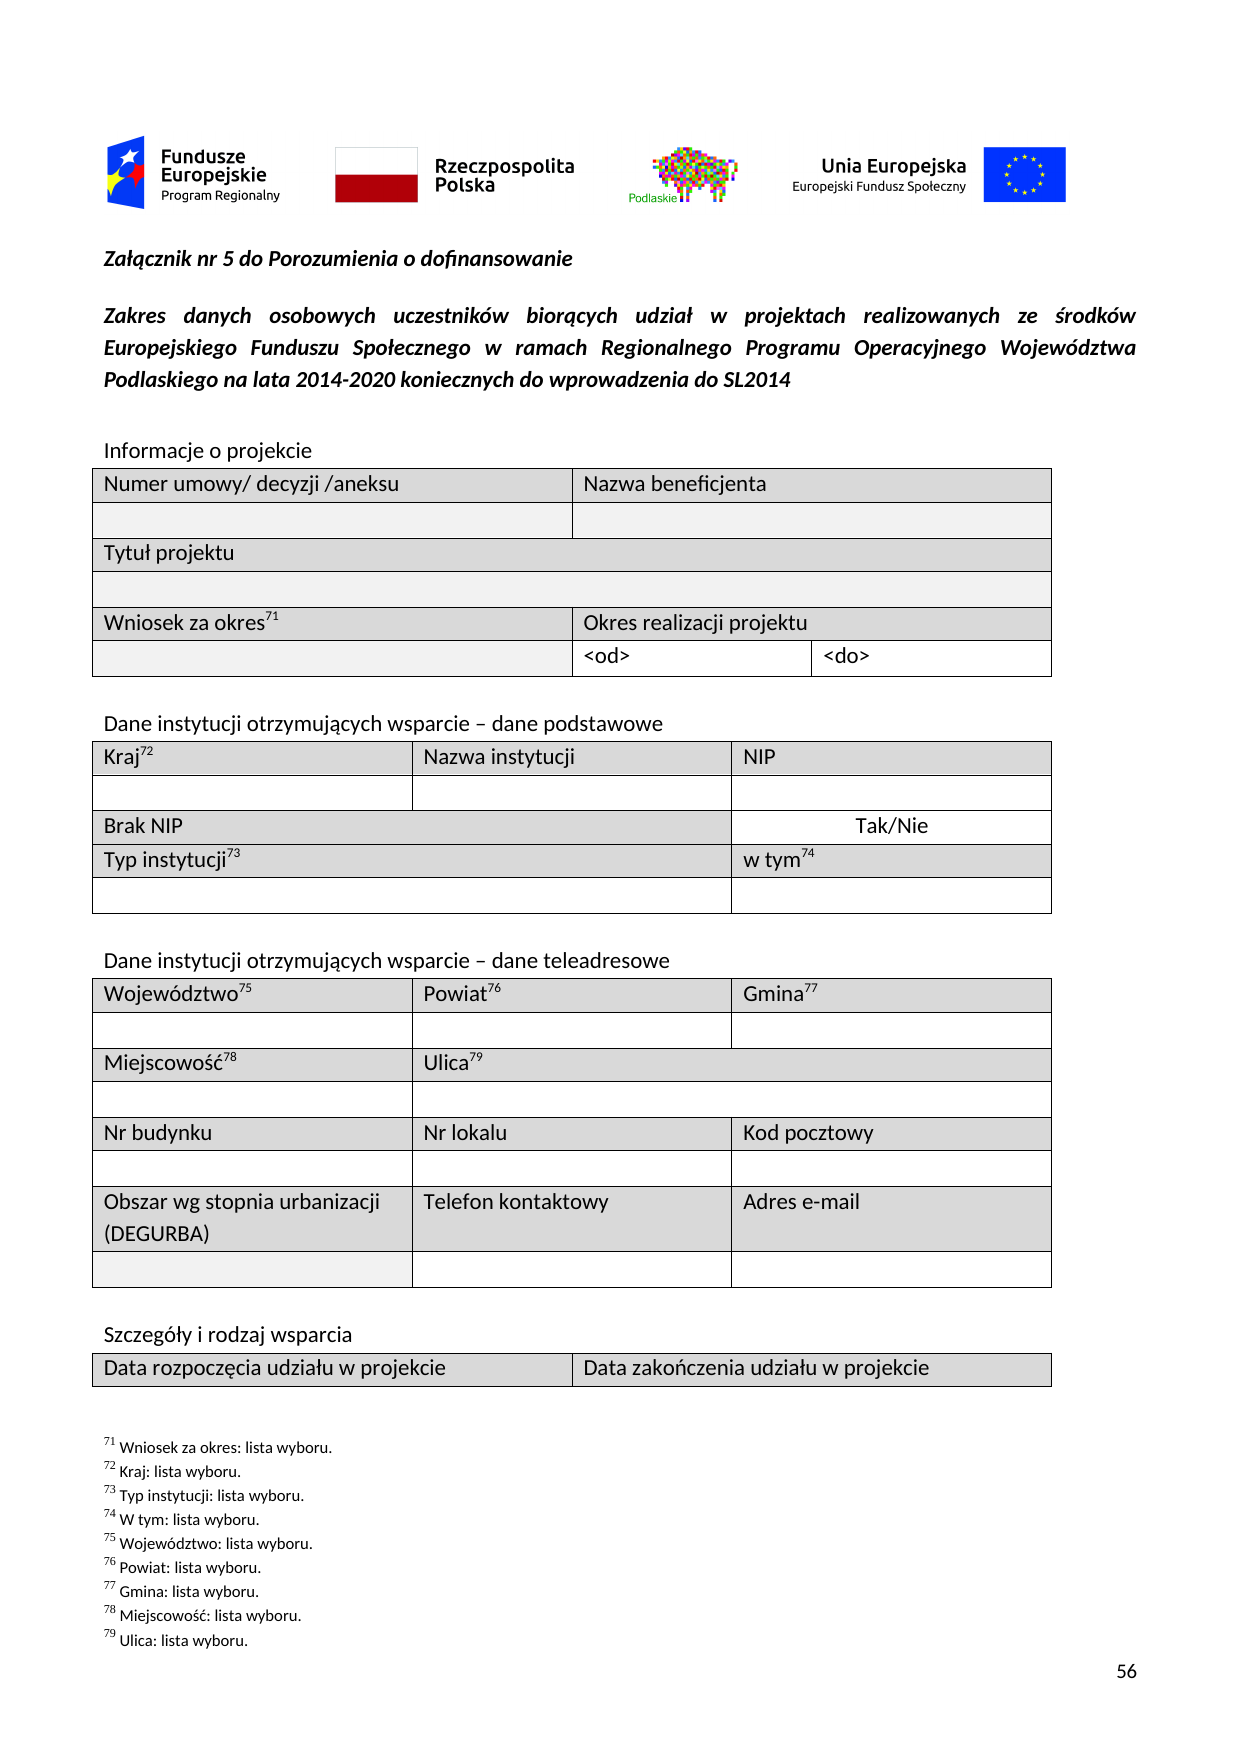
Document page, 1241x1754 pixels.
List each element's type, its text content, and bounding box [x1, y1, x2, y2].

table_cell [413, 1252, 731, 1287]
table_cell [732, 878, 1051, 913]
picture [103, 131, 1070, 215]
table_header NIP [732, 742, 1051, 774]
table_cell Okres realizacji projektu [573, 608, 1051, 640]
table_cell [573, 503, 1051, 537]
table_cell Brak NIP [93, 811, 731, 844]
table_cell [413, 1082, 1051, 1117]
table_cell Kod pocztowy [732, 1118, 1051, 1150]
table_cell [413, 1151, 731, 1186]
table_cell Adres e-mail [732, 1187, 1051, 1251]
table_cell <od> [573, 641, 811, 676]
table_cell <do> [812, 641, 1051, 676]
table_cell Obszar wg stopnia urbanizacji (DEGURBA) [93, 1187, 412, 1251]
table_header Gmina [732, 979, 1051, 1012]
text Załącznik nr 5 do Porozumienia o dofinansowanie [103, 244, 1137, 272]
table_cell Nr lokalu [413, 1118, 731, 1150]
text Dane instytucji otrzymujących wsparcie – dane teleadresowe [103, 946, 1137, 974]
table_header Województwo [93, 979, 412, 1012]
table_cell [732, 1151, 1051, 1186]
table_cell Telefon kontaktowy [413, 1187, 731, 1251]
table_cell [413, 776, 731, 810]
table_cell [732, 1013, 1051, 1047]
table_cell Typ instytucji [93, 845, 731, 877]
table_cell Tak/Nie [732, 811, 1051, 844]
table_cell [93, 1082, 412, 1117]
table_cell [413, 1013, 731, 1047]
table_cell Nr budynku [93, 1118, 412, 1150]
table_header Nazwa instytucji [413, 742, 731, 774]
table_cell Miejscowość [93, 1049, 412, 1081]
table_header Kraj [93, 742, 412, 774]
table_cell [93, 776, 412, 810]
text Szczegóły i rodzaj wsparcia [103, 1320, 1137, 1348]
text Dane instytucji otrzymujących wsparcie – dane podstawowe [103, 709, 1137, 737]
text Informacje o projekcie [103, 436, 1137, 464]
table_cell [93, 572, 1051, 607]
table_cell [93, 503, 572, 537]
table_header Numer umowy/ decyzji /aneksu [93, 469, 572, 502]
table_header Data zakończenia udziału w projekcie [573, 1354, 1051, 1386]
table_cell [93, 1252, 412, 1287]
table_header Data rozpoczęcia udziału w projekcie [93, 1354, 572, 1386]
table_cell [93, 1013, 412, 1047]
table_cell [732, 1252, 1051, 1287]
table_cell [93, 878, 731, 913]
table_cell w tym [732, 845, 1051, 877]
table_header Powiat [413, 979, 731, 1012]
table_cell Ulica [413, 1049, 1051, 1081]
table_cell Wniosek za okres [93, 608, 572, 640]
table_header Nazwa beneficjenta [573, 469, 1051, 502]
text Zakres danych osobowych uczestników biorących udział w projektach realizowanych ze środków Europejskiego Funduszu Społecznego w ramach Regionalnego Programu Operacyjnego Województwa Podlaskiego na lata 2014-2020 koniecznych do wprowadzenia do SL2014 [103, 301, 1137, 393]
table_cell [93, 1151, 412, 1186]
table_cell [93, 641, 572, 676]
table_cell [732, 776, 1051, 810]
table_cell Tytuł projektu [93, 539, 1051, 571]
